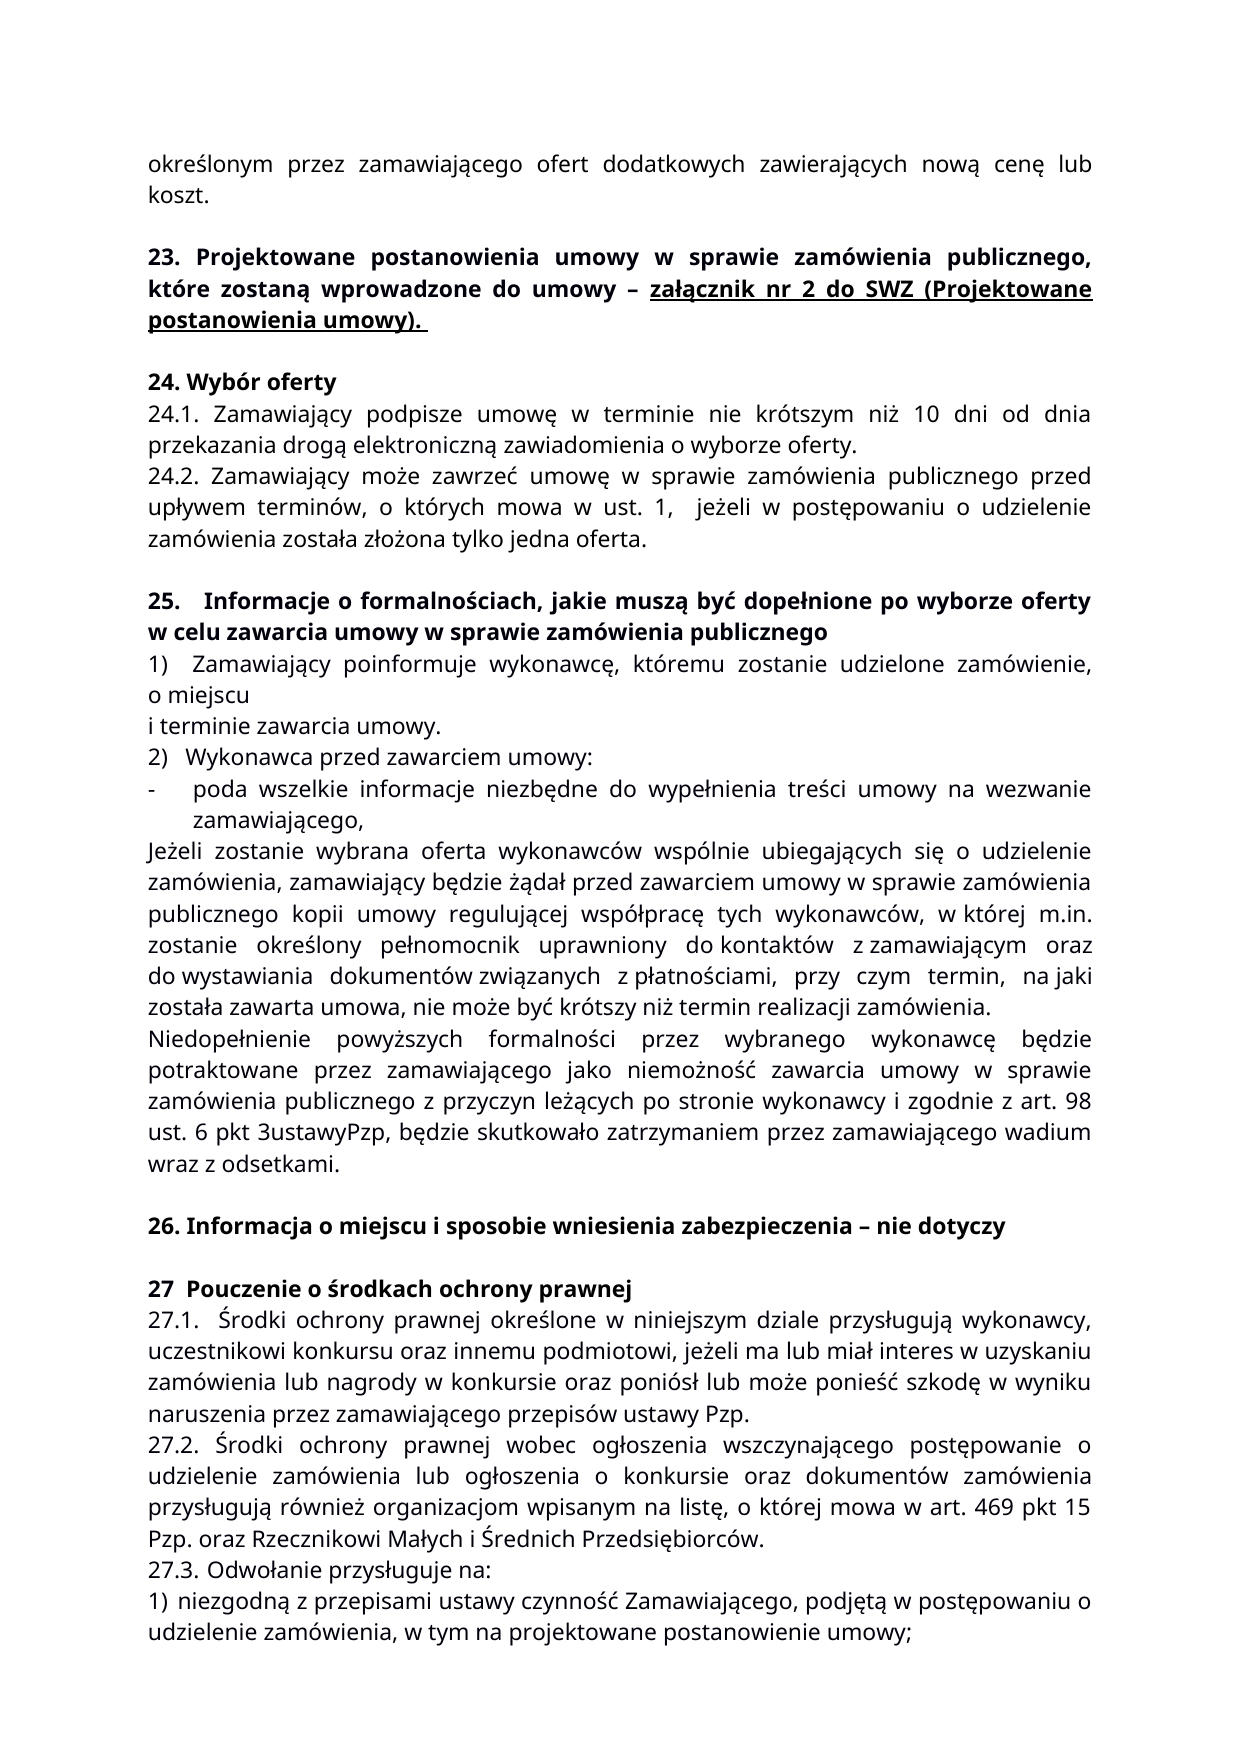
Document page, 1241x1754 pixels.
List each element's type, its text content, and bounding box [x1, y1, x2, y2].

text 23. Projektowane postanowienia umowy w sprawie zamówienia publicznego, które zostaną wprowadzone do umowy – załącznik nr 2 do SWZ (Projektowane postanowienia umowy). [148, 241, 1093, 335]
text Jeżeli zostanie wybrana oferta wykonawców wspólnie ubiegających się o udzielenie zamówienia, zamawiający będzie żądał przed zawarciem umowy w sprawie zamówienia publicznego kopii umowy regulującej współpracę tych wykonawców, w której m.in. zostanie określony pełnomocnik uprawniony do kontaktów z zamawiającym oraz do wystawiania dokumentów związanych z płatnościami, przy czym termin, na jaki została zawarta umowa, nie może być krótszy niż termin realizacji zamówienia. [148, 835, 1093, 1023]
text 1) niezgodną z przepisami ustawy czynność Zamawiającego, podjętą w postępowaniu o udzielenie zamówienia, w tym na projektowane postanowienie umowy; [148, 1585, 1093, 1648]
text Niedopełnienie powyższych formalności przez wybranego wykonawcę będzie potraktowane przez zamawiającego jako niemożność zawarcia umowy w sprawie zamówienia publicznego z przyczyn leżących po stronie wykonawcy i zgodnie z art. 98 ust. 6 pkt 3ustawyPzp, będzie skutkowało zatrzymaniem przez zamawiającego wadium wraz z odsetkami. [148, 1023, 1093, 1179]
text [148, 148, 1093, 210]
text 24.1. Zamawiający podpisze umowę w terminie nie krótszym niż 10 dni od dnia przekazania drogą elektroniczną zawiadomienia o wyborze oferty. [148, 398, 1093, 460]
list Odwołanie przysługuje na: [148, 1554, 1093, 1585]
list Zamawiający poinformuje wykonawcę, któremu zostanie udzielone zamówienie, o miejscu i terminie zawarcia umowy. [148, 648, 1093, 741]
text 25. Informacje o formalnościach, jakie muszą być dopełnione po wyborze oferty w celu zawarcia umowy w sprawie zamówienia publicznego [148, 585, 1093, 648]
list poda wszelkie informacje niezbędne do wypełnienia treści umowy na wezwanie zamawiającego, [148, 773, 1093, 835]
text 27.1. Środki ochrony prawnej określone w niniejszym dziale przysługują wykonawcy, uczestnikowi konkursu oraz innemu podmiotowi, jeżeli ma lub miał interes w uzyskaniu zamówienia lub nagrody w konkursie oraz poniósł lub może ponieść szkodę w wyniku naruszenia przez zamawiającego przepisów ustawy Pzp. [148, 1304, 1093, 1429]
text 26. Informacja o miejscu i sposobie wniesienia zabezpieczenia – nie dotyczy [148, 1210, 1093, 1241]
text 24.2. Zamawiający może zawrzeć umowę w sprawie zamówienia publicznego przed upływem terminów, o których mowa w ust. 1, jeżeli w postępowaniu o udzielenie zamówienia została złożona tylko jedna oferta. [148, 460, 1093, 554]
text 24. Wybór oferty [148, 366, 1093, 398]
text 27.2. Środki ochrony prawnej wobec ogłoszenia wszczynającego postępowanie o udzielenie zamówienia lub ogłoszenia o konkursie oraz dokumentów zamówienia przysługują również organizacjom wpisanym na listę, o której mowa w art. 469 pkt 15 Pzp. oraz Rzecznikowi Małych i Średnich Przedsiębiorców. [148, 1429, 1093, 1554]
list Wykonawca przed zawarciem umowy: [148, 741, 1093, 773]
text 27 Pouczenie o środkach ochrony prawnej [148, 1273, 1093, 1304]
